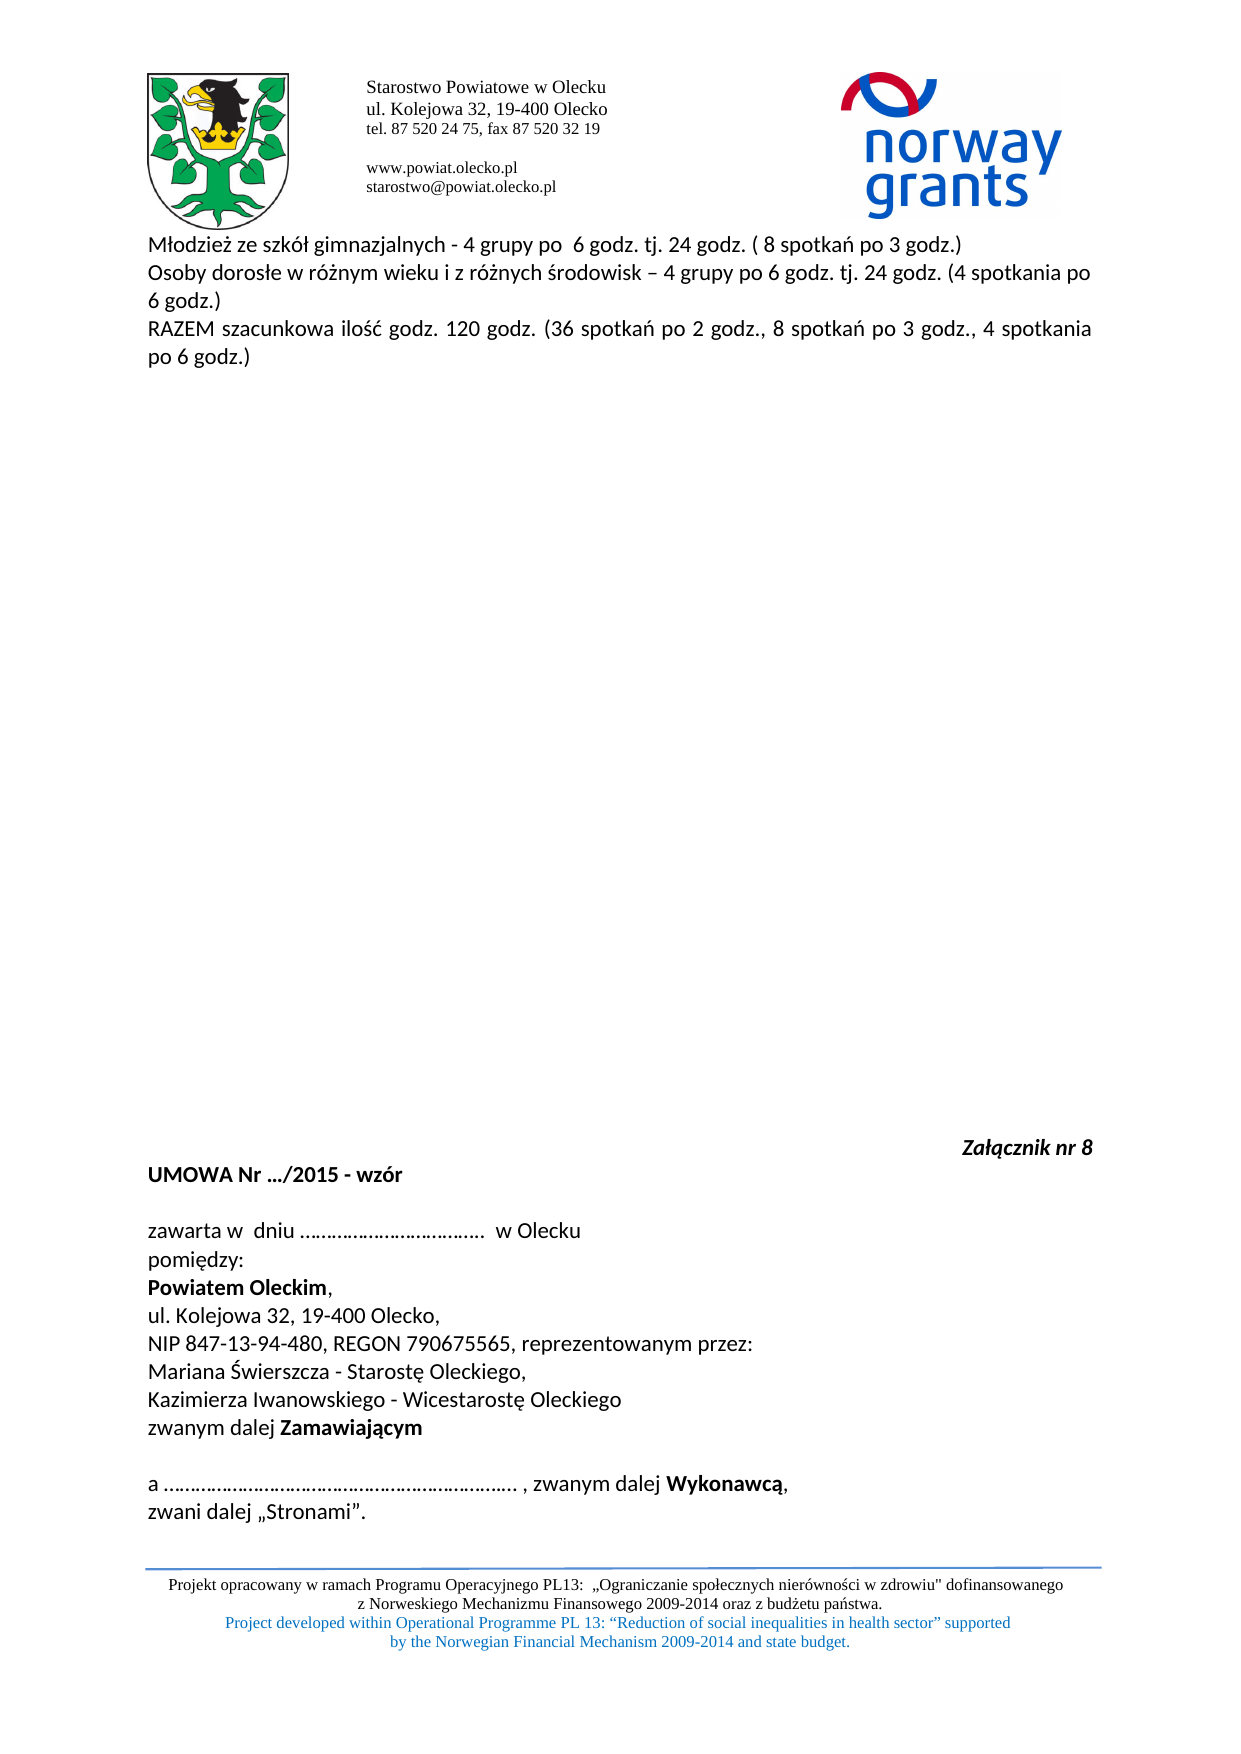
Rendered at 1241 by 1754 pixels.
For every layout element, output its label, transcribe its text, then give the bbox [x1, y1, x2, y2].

text Mariana Świerszcza - Starostę Oleckiego, [148, 1357, 1093, 1385]
text Powiatem Oleckim, [148, 1273, 1093, 1301]
text Osoby dorosłe w różnym wieku i z różnych środowisk – 4 grupy po 6 godz. tj. 24 godz. (4 spotkania po 6 godz.) [148, 258, 1093, 314]
text a ……………………………………………………….… , zwanym dalej Wykonawcą, [148, 1469, 1093, 1497]
text ul. Kolejowa 32, 19-400 Olecko, [148, 1301, 1093, 1329]
text RAZEM szacunkowa ilość godz. 120 godz. (36 spotkań po 2 godz., 8 spotkań po 3 godz., 4 spotkania po 6 godz.) [148, 314, 1093, 370]
picture [147, 73, 289, 230]
text UMOWA Nr …/2015 - wzór [148, 1161, 1093, 1189]
text Załącznik nr 8 [148, 1133, 1093, 1161]
text NIP 847-13-94-480, REGON 790675565, reprezentowanym przez: [148, 1329, 1093, 1357]
text zwanym dalej Zamawiającym [148, 1413, 1093, 1441]
text zwani dalej „Stronami”. [148, 1497, 1093, 1525]
text Kazimierza Iwanowskiego - Wicestarostę Oleckiego [148, 1385, 1093, 1413]
picture [841, 72, 1062, 219]
text pomiędzy: [148, 1245, 1093, 1273]
text zawarta w dniu …………………………….. w Olecku [148, 1217, 1093, 1245]
text Młodzież ze szkół gimnazjalnych - 4 grupy po 6 godz. tj. 24 godz. ( 8 spotkań po 3 godz.) [148, 230, 1093, 258]
